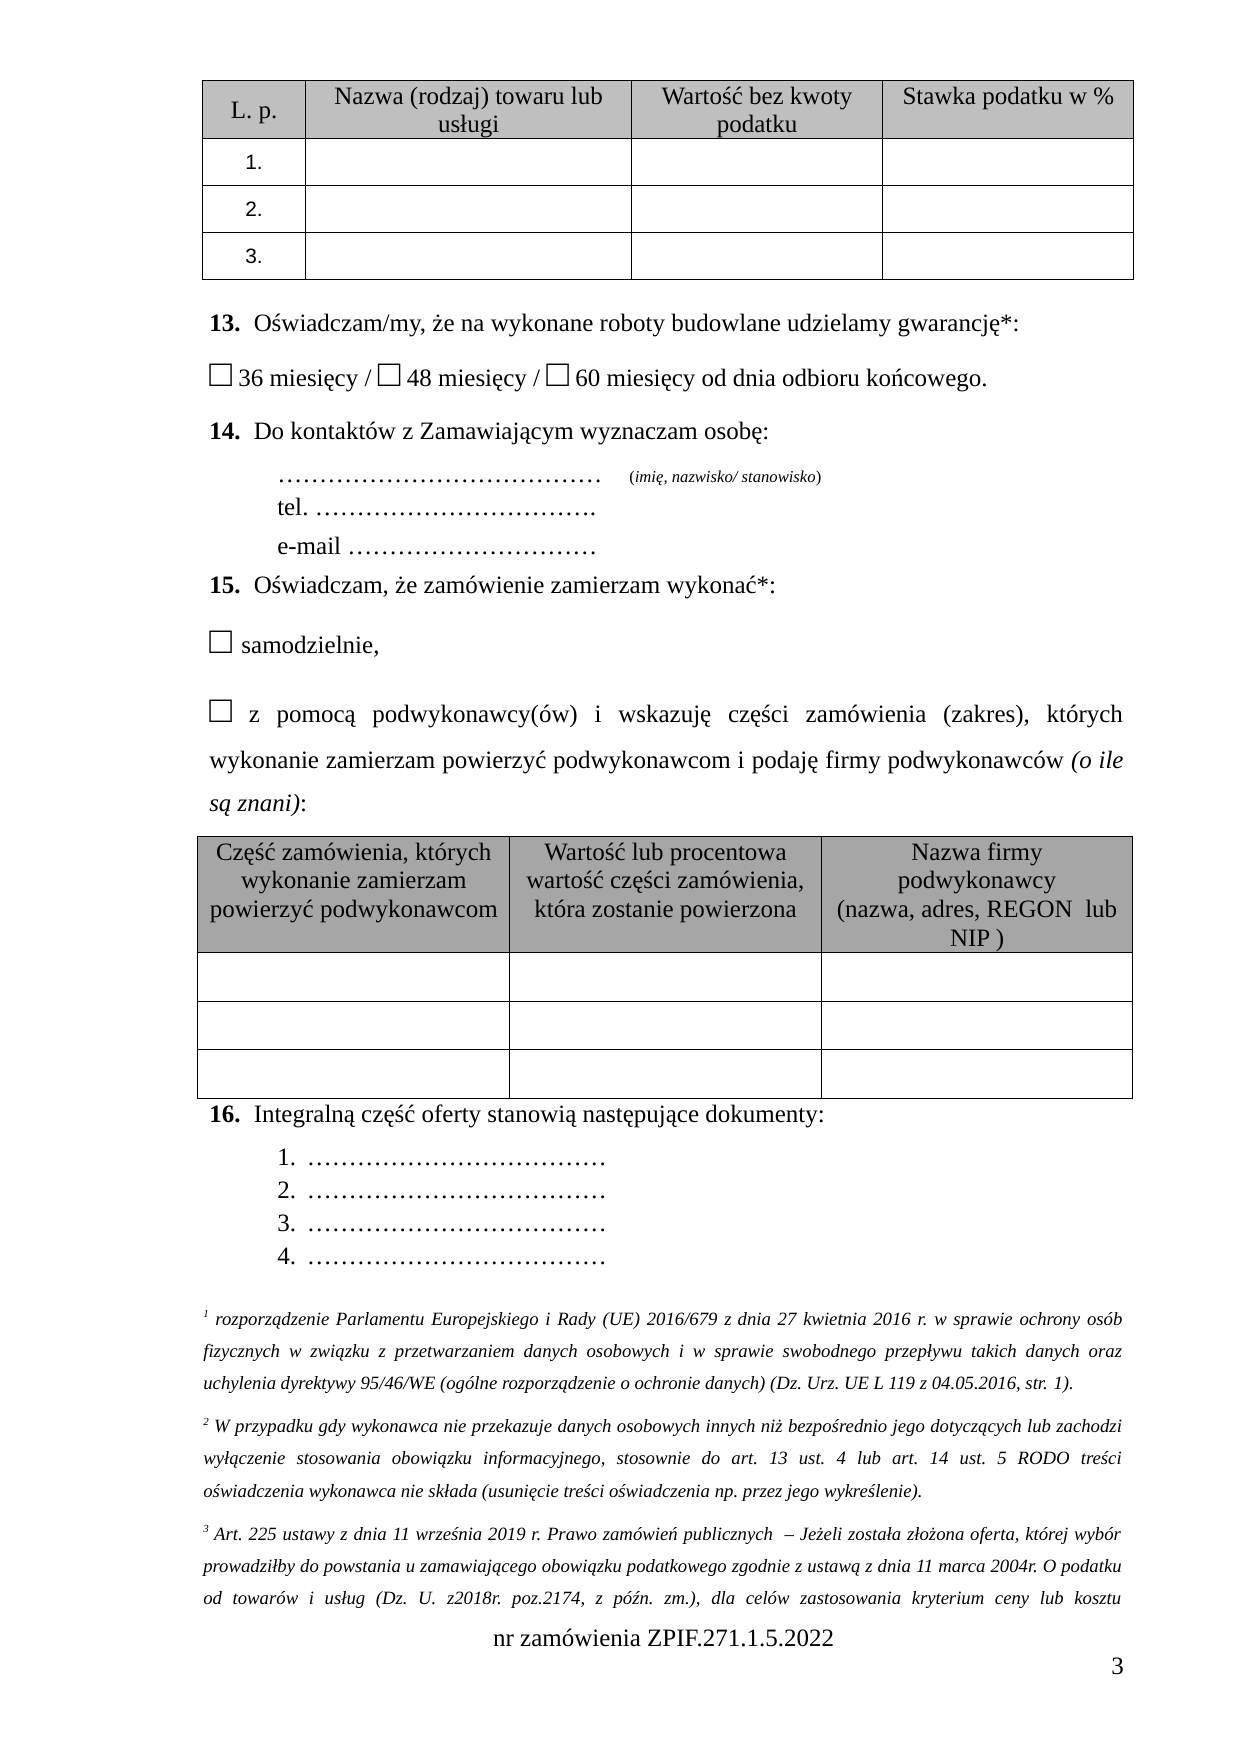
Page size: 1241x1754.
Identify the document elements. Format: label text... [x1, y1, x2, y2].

table_cell [510, 1050, 821, 1098]
table_header Nazwa firmy podwykonawcy (nazwa, adres, REGON lub NIP ) [822, 837, 1132, 952]
text ………………………………… (imię, nazwisko/ stanowisko) [277, 459, 1123, 488]
table_cell [632, 139, 882, 185]
list □ samodzielnie, [209, 618, 1123, 661]
list ……………………………… [277, 1142, 1123, 1171]
table_cell [198, 1002, 509, 1049]
list Oświadczam/my, że na wykonane roboty budowlane udzielamy gwarancję*: [209, 308, 1123, 337]
list □ 36 miesięcy / □ 48 miesięcy / □ 60 miesięcy od dnia odbioru końcowego. [209, 351, 1123, 394]
table_cell [822, 953, 1132, 1001]
list Oświadczam, że zamówienie zamierzam wykonać*: [209, 570, 1123, 599]
table_cell [632, 186, 882, 232]
table_cell [822, 1002, 1132, 1049]
text e-mail ………………………… [277, 531, 1123, 560]
table_header Część zamówienia, których wykonanie zamierzam powierzyć podwykonawcom [198, 837, 509, 952]
list ……………………………… [277, 1241, 1123, 1270]
list □ z pomocą podwykonawcy(ów) i wskazuję części zamówienia (zakres), których wykonanie zamierzam powierzyć podwykonawcom i podaję firmy podwykonawców (o ile są znani): [209, 687, 1123, 817]
table_cell [883, 233, 1133, 278]
table_cell [632, 233, 882, 278]
table_cell [510, 953, 821, 1001]
table_cell [883, 139, 1133, 185]
table_cell [510, 1002, 821, 1049]
table_header Nazwa (rodzaj) towaru lub usługi [306, 81, 631, 138]
table_cell 2. [203, 186, 305, 232]
table_cell 1. [203, 139, 305, 185]
table_cell [883, 186, 1133, 232]
text 1 rozporządzenie Parlamentu Europejskiego i Rady (UE) 2016/679 z dnia 27 kwietnia 2016 r. w sprawie ochrony osób fizycznych w związku z przetwarzaniem danych osobowych i w sprawie swobodnego przepływu takich danych oraz uchylenia dyrektywy 95/46/WE (ogólne rozporządzenie o ochronie danych) (Dz. Urz. UE L 119 z 04.05.2016, str. 1). [203, 1307, 1123, 1393]
table_cell 3. [203, 233, 305, 278]
list ……………………………… [277, 1175, 1123, 1204]
table_header Wartość lub procentowa wartość części zamówienia, która zostanie powierzona [510, 837, 821, 952]
table_cell [198, 1050, 509, 1098]
list ……………………………… [277, 1208, 1123, 1237]
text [203, 1523, 1123, 1609]
list Do kontaktów z Zamawiającym wyznaczam osobę: [209, 416, 1123, 445]
table_cell [198, 953, 509, 1001]
table_cell [306, 139, 631, 185]
text 2 W przypadku gdy wykonawca nie przekazuje danych osobowych innych niż bezpośrednio jego dotyczących lub zachodzi wyłączenie stosowania obowiązku informacyjnego, stosownie do art. 13 ust. 4 lub art. 14 ust. 5 RODO treści oświadczenia wykonawca nie składa (usunięcie treści oświadczenia np. przez jego wykreślenie). [203, 1415, 1123, 1501]
table_header Stawka podatku w % [883, 81, 1133, 138]
table_cell [822, 1050, 1132, 1098]
table_header L. p. [203, 81, 305, 138]
table_header Wartość bez kwoty podatku [632, 81, 882, 138]
list Integralną część oferty stanowią następujące dokumenty: [209, 1099, 1123, 1128]
text tel. ……………………………. [277, 492, 1123, 521]
table_cell [306, 233, 631, 278]
table_cell [306, 186, 631, 232]
